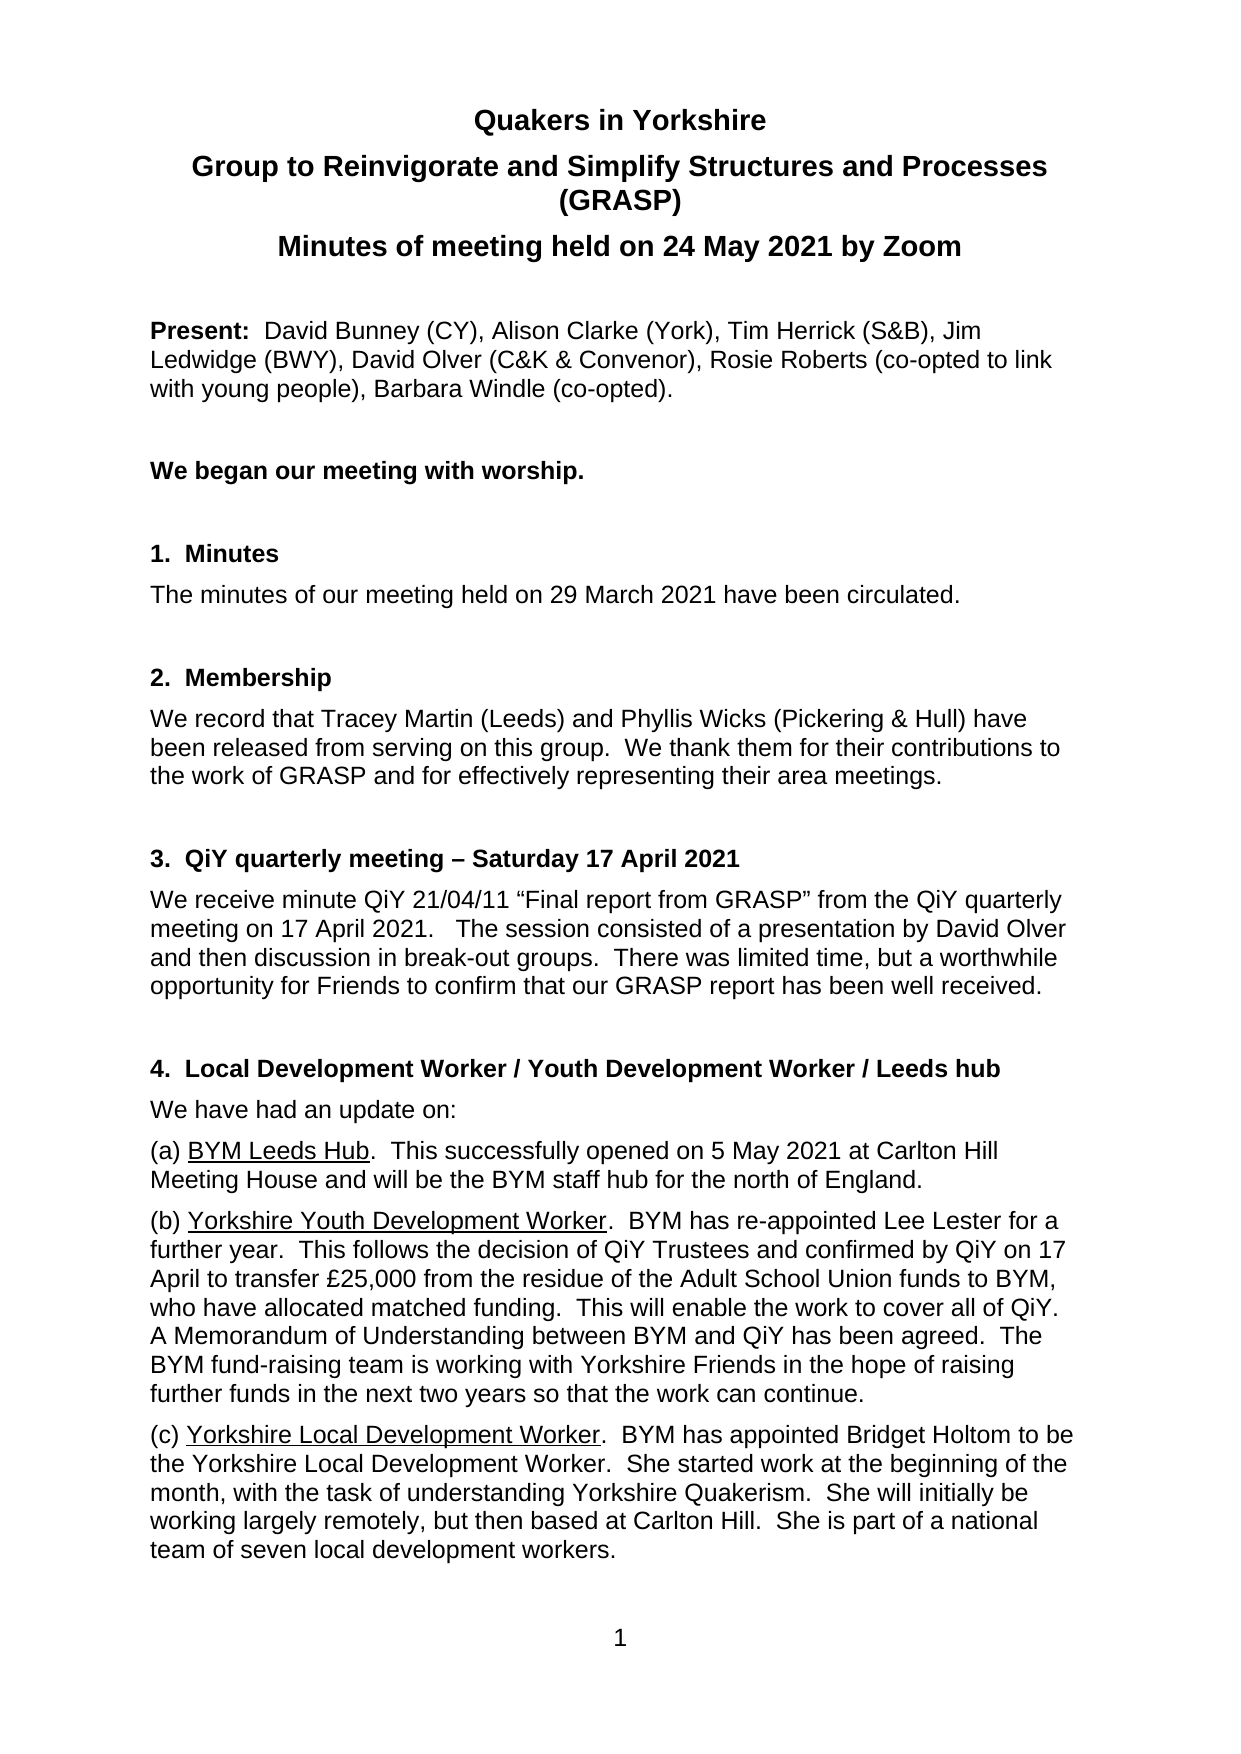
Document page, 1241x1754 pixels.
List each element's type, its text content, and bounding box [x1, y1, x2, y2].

text The minutes of our meeting held on 29 March 2021 have been circulated. [150, 580, 1090, 609]
text Quakers in Yorkshire [150, 103, 1090, 137]
text We receive minute QiY 21/04/11 “Final report from GRASP” from the QiY quarterly meeting on 17 April 2021. The session consisted of a presentation by David Olver and then discussion in break-out groups. There was limited time, but a worthwhile opportunity for Friends to confirm that our GRASP report has been well received. [150, 885, 1090, 1000]
text We record that Tracey Martin (Leeds) and Phyllis Wicks (Pickering & Hull) have been released from serving on this group. We thank them for their contributions to the work of GRASP and for effectively representing their area meetings. [150, 704, 1090, 790]
text Group to Reinvigorate and Simplify Structures and Processes (GRASP) [150, 149, 1090, 217]
text 1. Minutes [150, 539, 1090, 568]
text We have had an update on: [150, 1095, 1090, 1124]
text Minutes of meeting held on 24 May 2021 by Zoom [150, 229, 1090, 263]
text We began our meeting with worship. [150, 456, 1090, 485]
text Present: David Bunney (CY), Alison Clarke (York), Tim Herrick (S&B), Jim Ledwidge (BWY), David Olver (C&K & Convenor), Rosie Roberts (co-opted to link with young people), Barbara Windle (co-opted). [150, 316, 1090, 403]
text (b) Yorkshire Youth Development Worker. BYM has re-appointed Lee Lester for a further year. This follows the decision of QiY Trustees and confirmed by QiY on 17 April to transfer £25,000 from the residue of the Adult School Union funds to BYM, who have allocated matched funding. This will enable the work to cover all of QiY. A Memorandum of Understanding between BYM and QiY has been agreed. The BYM fund-raising team is working with Yorkshire Friends in the hope of raising further funds in the next two years so that the work can continue. [150, 1206, 1090, 1408]
text (c) Yorkshire Local Development Worker. BYM has appointed Bridget Holtom to be the Yorkshire Local Development Worker. She started work at the beginning of the month, with the task of understanding Yorkshire Quakerism. She will initially be working largely remotely, but then based at Carlton Hill. She is part of a national team of seven local development workers. [150, 1420, 1090, 1564]
text 3. QiY quarterly meeting – Saturday 17 April 2021 [150, 844, 1090, 873]
text (a) BYM Leeds Hub. This successfully opened on 5 May 2021 at Carlton Hill Meeting House and will be the BYM staff hub for the north of England. [150, 1136, 1090, 1194]
text 2. Membership [150, 663, 1090, 691]
text 4. Local Development Worker / Youth Development Worker / Leeds hub [150, 1054, 1090, 1083]
